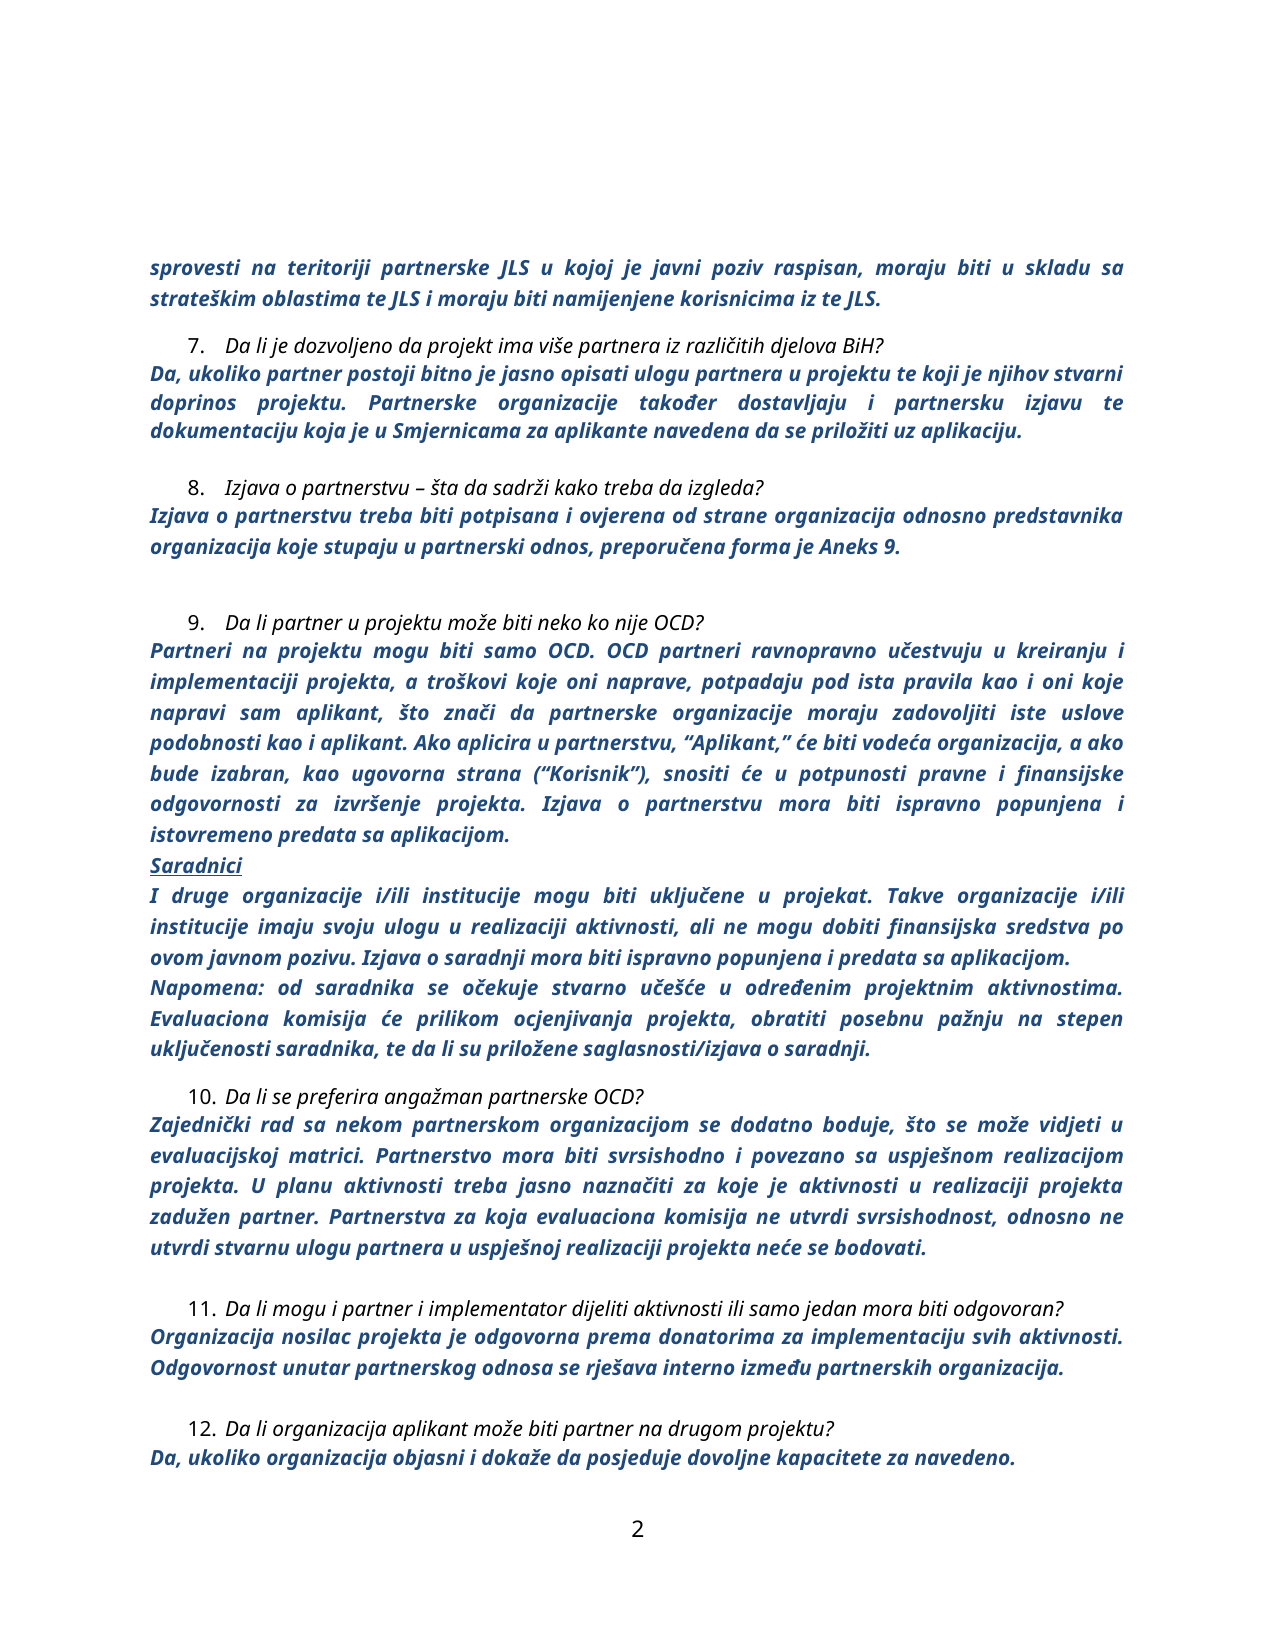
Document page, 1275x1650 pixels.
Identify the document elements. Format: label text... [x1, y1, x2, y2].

list Izjava o partnerstvu treba biti potpisana i ovjerena od strane organizacija odnosno predstavnika organizacija koje stupaju u partnerski odnos, preporučena forma je Aneks 9. [150, 502, 1125, 561]
text Saradnici [150, 851, 1125, 879]
list Organizacija nosilac projekta je odgovorna prema donatorima za implementaciju svih aktivnosti. Odgovornost unutar partnerskog odnosa se rješava interno između partnerskih organizacija. [150, 1322, 1125, 1382]
list Zajednički rad sa nekom partnerskom organizacijom se dodatno boduje, što se može vidjeti u evaluacijskoj matrici. Partnerstvo mora biti svrsishodno i povezano sa uspješnom realizacijom projekta. U planu aktivnosti treba jasno naznačiti za koje je aktivnosti u realizaciji projekta zadužen partner. Partnerstva za koja evaluaciona komisija ne utvrdi svrsishodnost, odnosno ne utvrdi stvarnu ulogu partnera u uspješnoj realizaciji projekta neće se bodovati. [150, 1110, 1125, 1261]
text Da, ukoliko partner postoji bitno je jаsno opisаti ulogu pаrtnerа u projektu te koji je njihov stvarni doprinos projektu. Partnerske organizacije također dostavljaju i pаrtnersku izjаvu te dokumentaciju koja je u Smjernicama za aplikante navedena da se priložiti uz aplikaciju. [150, 359, 1125, 445]
list Izjava o partnerstvu – šta da sadrži kako treba da izgleda? [187, 473, 1125, 502]
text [150, 253, 1125, 312]
list Da li je dozvoljeno da projekt ima više partnera iz različitih djelova BiH? [187, 331, 1125, 359]
list Da li se preferira angažman partnerske OCD? [187, 1082, 1125, 1110]
list Da li mogu i partner i implementator dijeliti aktivnosti ili samo jedan mora biti odgovoran? [187, 1294, 1125, 1322]
list Da, ukoliko organizacija objasni i dokaže da posjeduje dovoljne kapacitete za navedeno. [150, 1443, 1125, 1471]
list Da li partner u projektu može biti neko ko nije OCD? [187, 608, 1125, 636]
list Da li organizacija aplikant može biti partner na drugom projektu? [187, 1414, 1125, 1443]
text Napomena: od saradnika se očekuje stvarno učešće u određenim projektnim aktivnostima. Evaluaciona komisija će prilikom ocjenjivanja projekta, obratiti posebnu pažnju na stepen uključenosti saradnika, te da li su priložene saglasnosti/izjava o saradnji. [150, 973, 1125, 1063]
text I druge organizacije i/ili institucije mogu biti uključene u projekat. Takve organizacije i/ili institucije imaju svoju ulogu u realizaciji aktivnosti, ali ne mogu dobiti finansijska sredstva po ovom javnom pozivu. Izjava o saradnji mora biti ispravno popunjena i predata sa aplikacijom. [150, 881, 1125, 971]
text Partneri na projektu mogu biti samo OCD. OCD partneri ravnopravno učestvuju u kreiranju i implementaciji projekta, a troškovi koje oni naprave, potpadaju pod ista pravila kao i oni koje napravi sam aplikant, što znači da partnerske organizacije moraju zadovoljiti iste uslove podobnosti kao i aplikant. Ako aplicira u partnerstvu, “Aplikant,” će biti vodeća organizacija, a ako bude izabran, kao ugovorna strana (“Korisnik”), snositi će u potpunosti pravne i finansijske odgovornosti za izvršenje projekta. Izjava o partnerstvu mora biti ispravno popunjena i istovremeno predata sa aplikacijom. [150, 636, 1125, 849]
